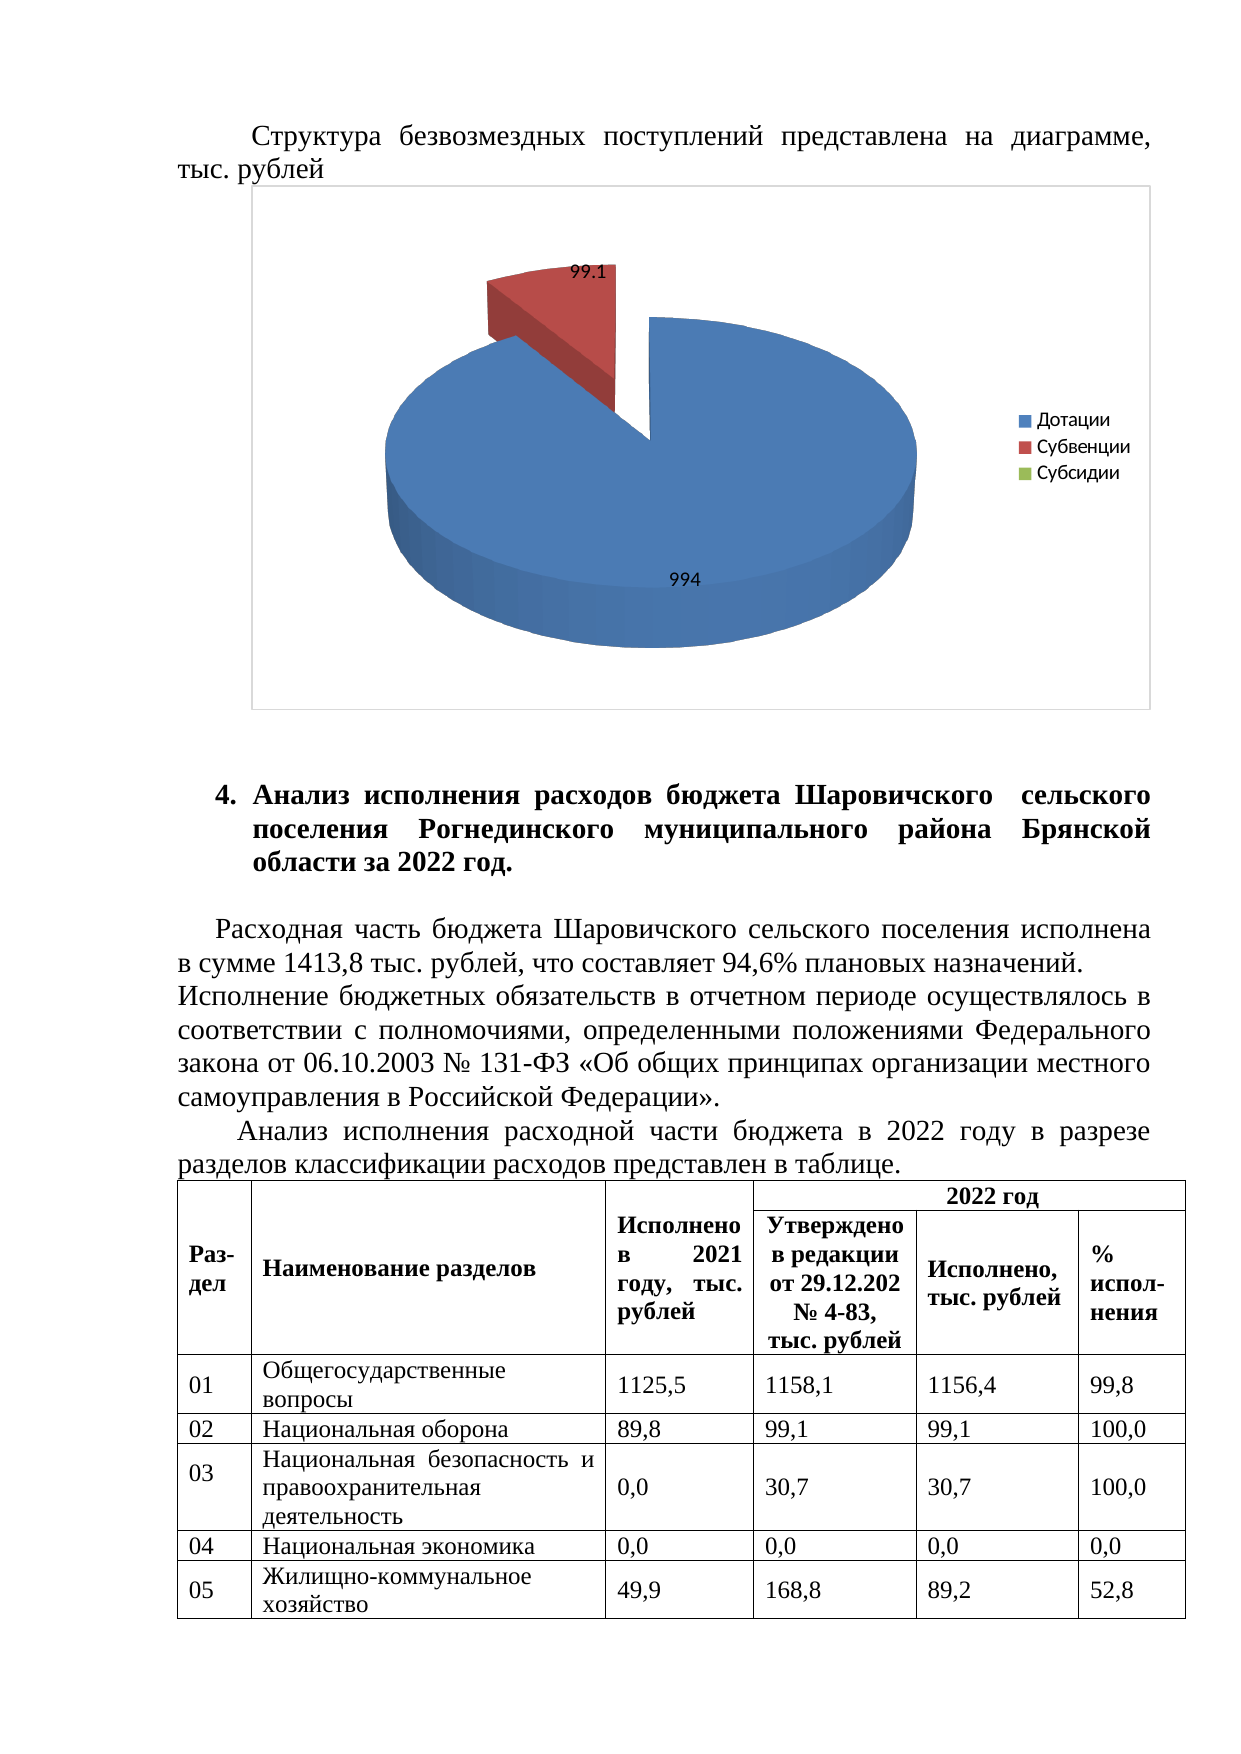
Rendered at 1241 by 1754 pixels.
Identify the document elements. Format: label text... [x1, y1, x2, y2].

text Расходная часть бюджета Шаровичского сельского поселения исполнена в сумме 1413,8 тыс. рублей, что составляет 94,6% плановых назначений. [177, 911, 1152, 978]
table_cell 100,0 [1079, 1414, 1185, 1443]
table_cell 99,1 [917, 1414, 1078, 1443]
table_cell 168,8 [754, 1561, 916, 1618]
table_cell 89,8 [606, 1414, 753, 1443]
table_cell 0,0 [754, 1531, 916, 1560]
table_cell Жилищно-коммунальное хозяйство [252, 1561, 605, 1618]
table_cell 0,0 [606, 1444, 753, 1530]
table_cell 0,0 [606, 1531, 753, 1560]
table_header 2022 год [754, 1181, 1185, 1209]
table_cell 01 [178, 1355, 251, 1413]
text Анализ исполнения расходной части бюджета в 2022 году в разрезе разделов классификации расходов представлен в таблице. [177, 1113, 1152, 1180]
table_header Наименование разделов [252, 1181, 605, 1354]
table_cell 1125,5 [606, 1355, 753, 1413]
text Структура безвозмездных поступлений представлена на диаграмме, тыс. рублей [177, 118, 1152, 185]
table_cell 52,8 [1079, 1561, 1185, 1618]
table_cell 49,9 [606, 1561, 753, 1618]
table_cell 0,0 [917, 1531, 1078, 1560]
table_cell Национальная оборона [252, 1414, 605, 1443]
list Анализ исполнения расходов бюджета Шаровичского сельского поселения Рогнединского муниципального района Брянской области за 2022 год. [215, 777, 1152, 878]
text Исполнение бюджетных обязательств в отчетном периоде осуществлялось в соответствии с полномочиями, определенными положениями Федерального закона от 06.10.2003 № 131-ФЗ «Об общих принципах организации местного самоуправления в Российской Федерации». [177, 978, 1152, 1113]
table_cell 99,8 [1079, 1355, 1185, 1413]
table_cell 30,7 [917, 1444, 1078, 1530]
table_cell Утверждено в редакции от 29.12.202 № 4-83, тыс. рублей [754, 1211, 916, 1354]
table_header Исполнено в 2021 году, тыс. рублей [606, 1181, 753, 1354]
table_cell 89,2 [917, 1561, 1078, 1618]
table_cell 1158,1 [754, 1355, 916, 1413]
table_cell 0,0 [1079, 1531, 1185, 1560]
table_cell 05 [178, 1561, 251, 1618]
table_cell Общегосударственные вопросы [252, 1355, 605, 1413]
table_header Раз-дел [178, 1181, 251, 1354]
table_cell Национальная экономика [252, 1531, 605, 1560]
table_cell 1156,4 [917, 1355, 1078, 1413]
table_cell Национальная безопасность и правоохранительная деятельность [252, 1444, 605, 1530]
table_cell 02 [178, 1414, 251, 1443]
table_cell 03 [178, 1444, 251, 1530]
table_cell 100,0 [1079, 1444, 1185, 1530]
table_cell % испол-нения [1079, 1211, 1185, 1354]
table_cell 99,1 [754, 1414, 916, 1443]
table_cell 04 [178, 1531, 251, 1560]
table_cell 30,7 [754, 1444, 916, 1530]
table_cell Исполнено, тыс. рублей [917, 1211, 1078, 1354]
